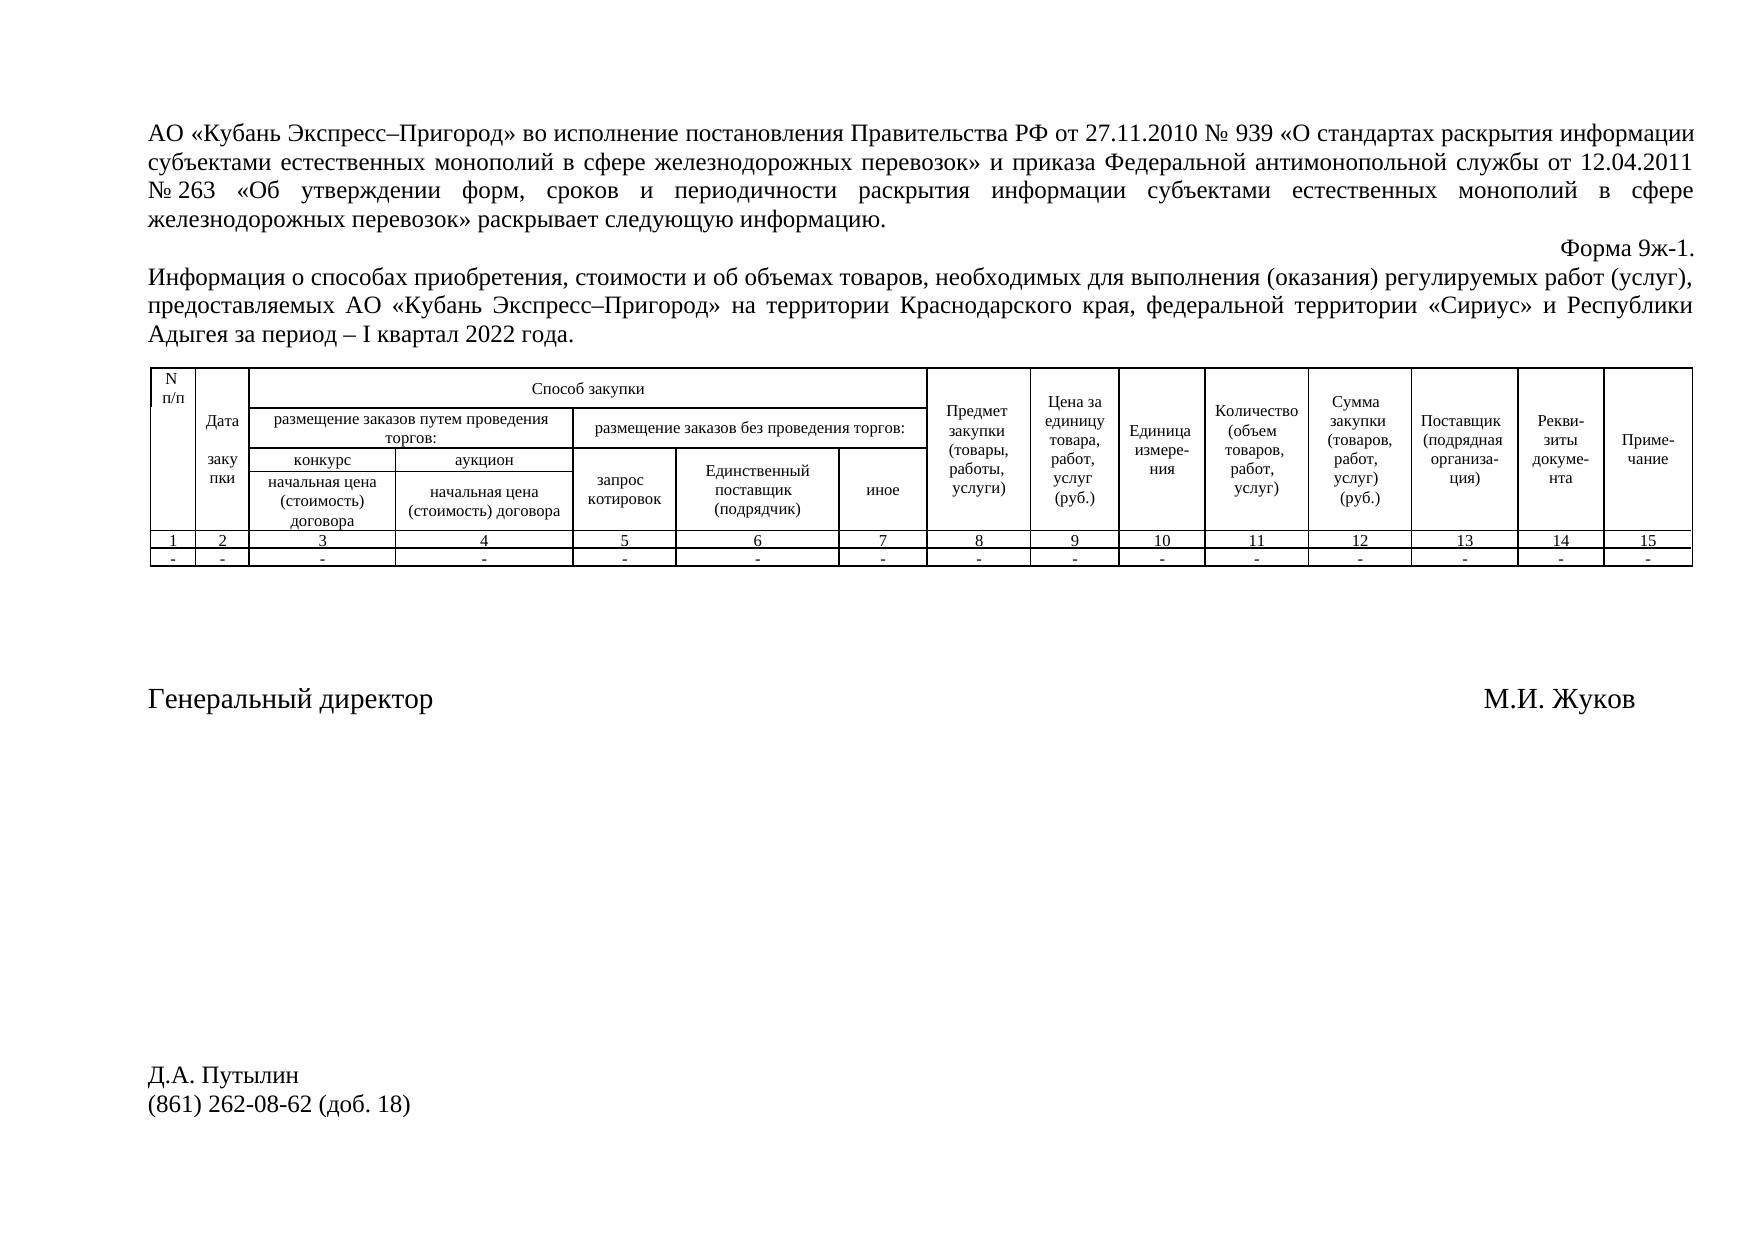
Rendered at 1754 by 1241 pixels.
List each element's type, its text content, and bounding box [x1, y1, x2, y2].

table_cell 6 [677, 531, 838, 547]
text Форма 9ж-1. [148, 233, 1695, 262]
table_cell 8 [928, 531, 1030, 547]
table_cell - [1309, 549, 1411, 565]
table_header Способ закупки [250, 369, 926, 407]
table_cell - [151, 549, 195, 565]
table_cell 11 [1206, 531, 1308, 547]
text Д.А. Путылин [148, 1060, 1695, 1089]
table_cell [151, 407, 195, 529]
table_cell размещение заказов без проведения торгов: [574, 409, 926, 447]
table_cell - [1519, 549, 1603, 565]
table_cell конкурс [250, 449, 395, 471]
table_cell - [396, 549, 572, 565]
table_cell запрос котировок [574, 449, 675, 529]
table_header Единица измере-ния [1120, 369, 1204, 529]
table_header Предмет закупки (товары, работы, услуги) [928, 369, 1030, 529]
table_header N п/п [152, 369, 195, 407]
table_cell - [840, 549, 926, 565]
table_header Цена за единицу товара, работ, услуг (руб.) [1031, 369, 1118, 529]
table_header Сумма закупки (товаров, работ, услуг) (руб.) [1309, 369, 1411, 529]
table_cell 1 [151, 531, 195, 547]
table_cell - [1206, 549, 1308, 565]
text (861) 262-08-62 (доб. 18) [148, 1089, 1695, 1118]
table_cell 14 [1519, 531, 1603, 547]
table_cell - [1120, 549, 1204, 565]
table_cell - [1031, 549, 1118, 565]
table_cell - [677, 549, 838, 565]
text Генеральный директор М.И. Жуков [148, 682, 1695, 715]
table_cell 4 [396, 531, 572, 547]
table_cell - [1605, 547, 1692, 565]
table_cell Единственный поставщик (подрядчик) [677, 449, 838, 529]
table_cell 12 [1309, 531, 1411, 547]
table_cell аукцион [396, 449, 572, 471]
table_header Количество (объем товаров, работ, услуг) [1206, 369, 1308, 529]
table_header Дата закупки [196, 369, 248, 529]
table_cell размещение заказов путем проведения торгов: [250, 409, 572, 447]
table_cell 15 [1605, 530, 1692, 547]
table_header Приме- чание [1605, 369, 1692, 529]
table_header Рекви-зиты докуме-нта [1519, 369, 1603, 529]
table_cell 7 [840, 531, 926, 547]
table_cell - [574, 549, 675, 565]
text АО «Кубань Экспресс–Пригород» во исполнение постановления Правительства РФ от 27.11.2010 № 939 «О стандартах раскрытия информации субъектами естественных монополий в сфере железнодорожных перевозок» и приказа Федеральной антимонопольной службы от 12.04.2011 № 263 «Об утверждении форм, сроков и периодичности раскрытия информации субъектами естественных монополий в сфере железнодорожных перевозок» раскрывает следующую информацию. [148, 118, 1695, 233]
table_cell начальная цена (стоимость) договора [396, 472, 572, 529]
table_cell иное [840, 449, 926, 529]
table_cell - [250, 549, 395, 565]
table_cell 2 [196, 531, 248, 547]
table_cell 10 [1120, 531, 1204, 547]
table_cell 13 [1412, 531, 1517, 547]
table_cell - [928, 549, 1030, 565]
table_header Поставщик (подрядная организа-ция) [1412, 369, 1517, 529]
text Информация о способах приобретения, стоимости и об объемах товаров, необходимых для выполнения (оказания) регулируемых работ (услуг), предоставляемых АО «Кубань Экспресс–Пригород» на территории Краснодарского края, федеральной территории «Сириус» и Республики Адыгея за период – I квартал 2022 года. [148, 262, 1695, 348]
table_cell - [196, 549, 248, 565]
table_cell 5 [574, 531, 675, 547]
table_cell 9 [1031, 531, 1118, 547]
table_cell 3 [250, 531, 395, 547]
table_cell начальная цена (стоимость) договора [250, 472, 395, 529]
table_cell - [1412, 549, 1517, 565]
